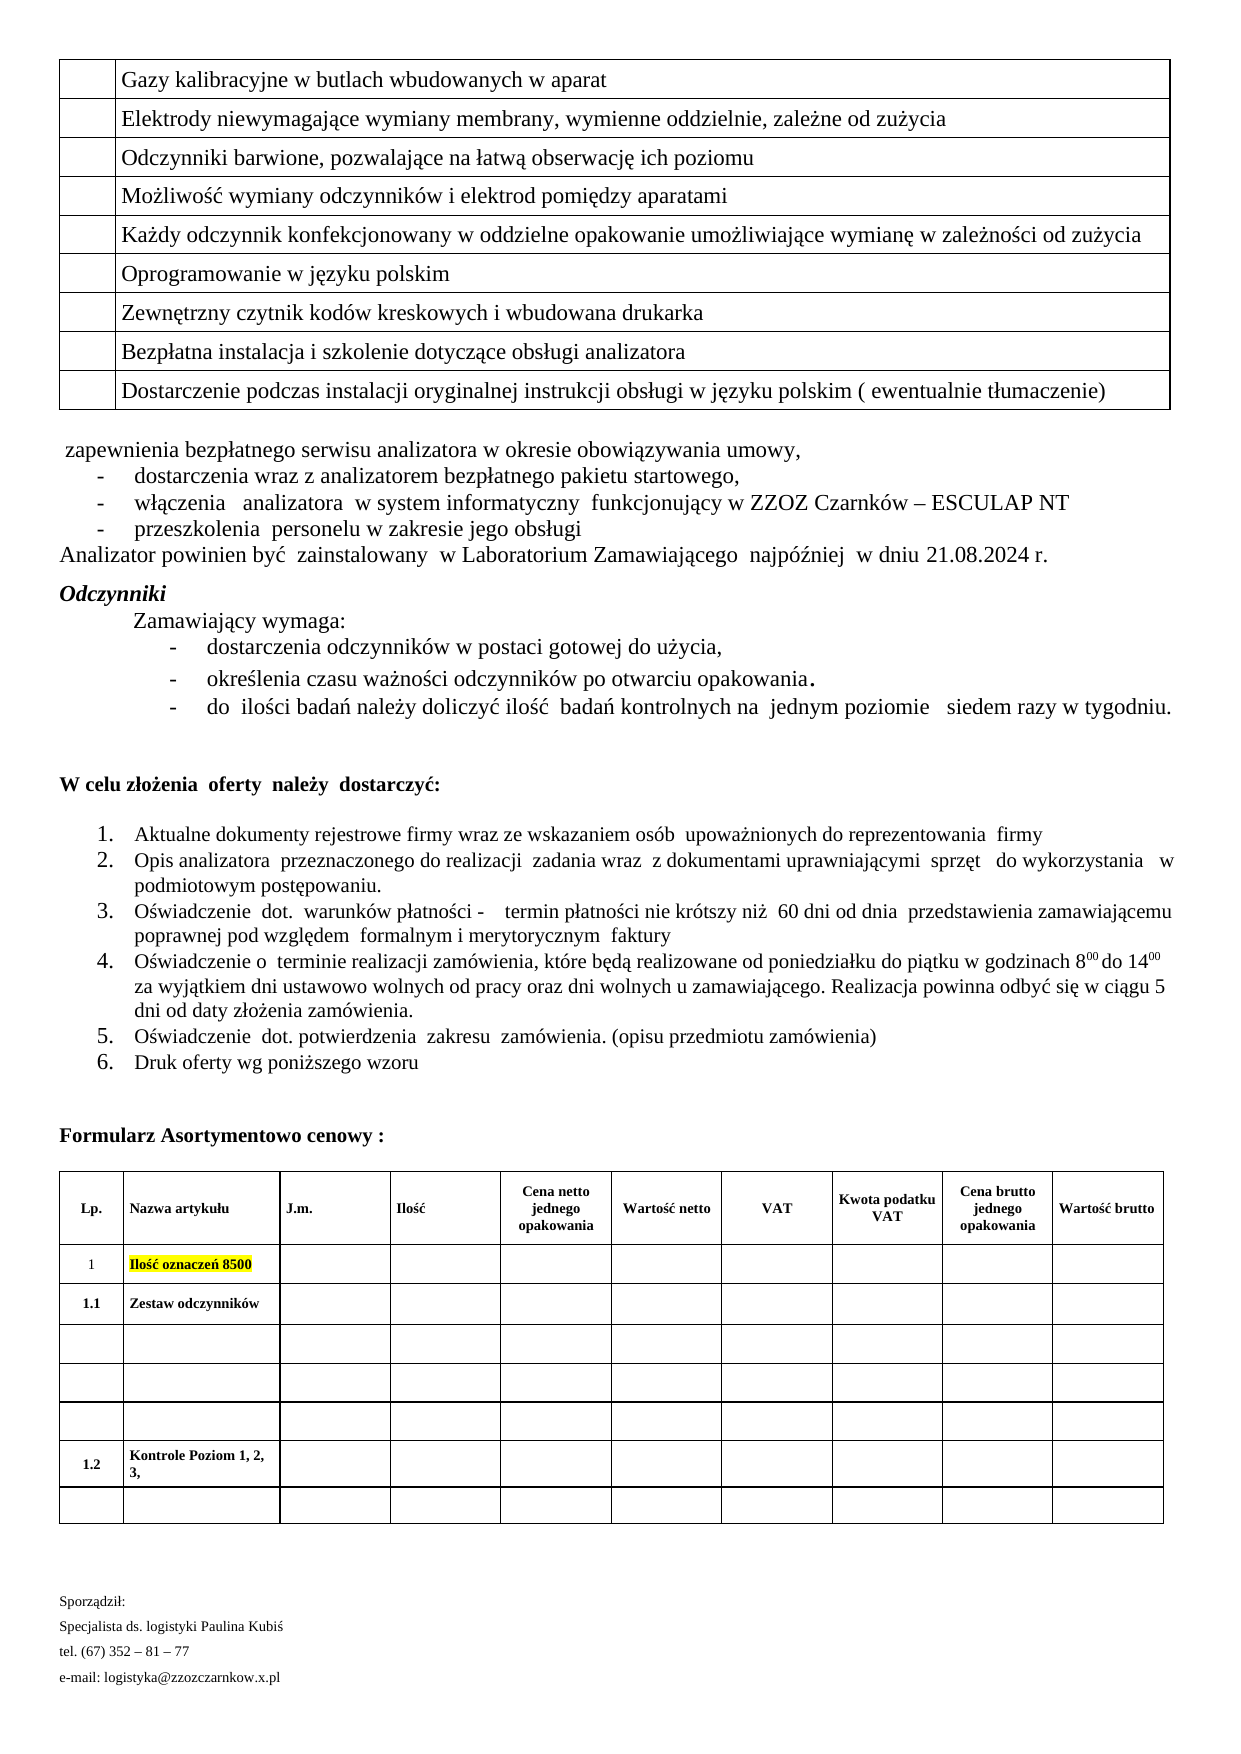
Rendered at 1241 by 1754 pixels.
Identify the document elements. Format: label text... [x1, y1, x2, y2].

table_header Ilość [391, 1172, 500, 1244]
table_cell [60, 99, 115, 137]
text zapewnienia bezpłatnego serwisu analizatora w okresie obowiązywania umowy, [59, 436, 1181, 462]
list włączenia analizatora w system informatyczny funkcjonujący w ZZOZ Czarnków – ESCULAP NT [97, 489, 1181, 515]
table_cell [60, 332, 115, 370]
table_cell [391, 1284, 500, 1324]
table_header VAT [722, 1172, 832, 1244]
table_cell [943, 1284, 1052, 1324]
table_cell [1053, 1245, 1163, 1283]
table_header Kwota podatku VAT [833, 1172, 942, 1244]
table_cell [124, 1488, 279, 1523]
table_cell [60, 1325, 123, 1363]
table_cell Dostarczenie podczas instalacji oryginalnej instrukcji obsługi w języku polskim ( ewentualnie tłumaczenie) [116, 371, 1169, 409]
table_header J.m. [281, 1172, 390, 1244]
list Opis analizatora przeznaczonego do realizacji zadania wraz z dokumentami uprawniającymi sprzęt do wykorzystania w [97, 847, 1181, 873]
table_cell Zestaw odczynników [124, 1284, 279, 1324]
table_cell [943, 1325, 1052, 1363]
table_cell [124, 1325, 279, 1363]
table_cell [833, 1325, 942, 1363]
table_cell [60, 254, 115, 292]
table_cell Każdy odczynnik konfekcjonowany w oddzielne opakowanie umożliwiające wymianę w zależności od zużycia [116, 216, 1169, 253]
text W celu złożenia oferty należy dostarczyć: [59, 772, 1181, 796]
table_cell [501, 1325, 611, 1363]
list Aktualne dokumenty rejestrowe firmy wraz ze wskazaniem osób upoważnionych do reprezentowania firmy [97, 820, 1181, 847]
table_cell [1053, 1488, 1163, 1523]
list Druk oferty wg poniższego wzoru [97, 1048, 1181, 1074]
table_cell 1.1 [60, 1284, 123, 1324]
table_cell [501, 1403, 611, 1440]
table_cell [60, 138, 115, 176]
table_cell [943, 1403, 1052, 1440]
table_cell [60, 216, 115, 253]
table_cell Zewnętrzny czytnik kodów kreskowych i wbudowana drukarka [116, 293, 1169, 331]
table_cell [124, 1403, 279, 1440]
table_cell [833, 1284, 942, 1324]
list Odczynniki [59, 580, 1181, 607]
table_cell [612, 1441, 721, 1486]
table_header Wartość netto [612, 1172, 721, 1244]
table_cell [60, 60, 115, 98]
table_cell [281, 1403, 390, 1440]
table_cell [1053, 1284, 1163, 1324]
list przeszkolenia personelu w zakresie jego obsługi [97, 515, 1181, 542]
table_cell [501, 1441, 611, 1486]
table_cell Gazy kalibracyjne w butlach wbudowanych w aparat [116, 60, 1169, 98]
table_cell [281, 1441, 390, 1486]
table_header Cena netto jednego opakowania [501, 1172, 611, 1244]
table_cell [391, 1364, 500, 1401]
list Oświadczenie dot. potwierdzenia zakresu zamówienia. (opisu przedmiotu zamówienia) [97, 1022, 1181, 1048]
table_cell [501, 1284, 611, 1324]
table_cell Oprogramowanie w języku polskim [116, 254, 1169, 292]
list Oświadczenie dot. warunków płatności - termin płatności nie krótszy niż 60 dni od dnia przedstawienia zamawiającemu poprawnej pod względem formalnym i merytorycznym faktury [97, 897, 1181, 947]
table_cell [943, 1364, 1052, 1401]
list dostarczenia wraz z analizatorem bezpłatnego pakietu startowego, [97, 462, 1181, 489]
table_cell [1053, 1364, 1163, 1401]
table_cell [722, 1284, 832, 1324]
list określenia czasu ważności odczynników po otwarciu opakowania. [169, 659, 1181, 693]
table_cell [1053, 1441, 1163, 1486]
table_cell [722, 1245, 832, 1283]
table_cell [1053, 1403, 1163, 1440]
table_cell [943, 1488, 1052, 1523]
list dostarczenia odczynników w postaci gotowej do użycia, [169, 633, 1181, 659]
table_cell 1 [60, 1245, 123, 1283]
text Zamawiający wymaga: [133, 607, 1181, 633]
table_cell [722, 1488, 832, 1523]
table_cell [60, 371, 115, 409]
table_cell [60, 1403, 123, 1440]
table_cell [501, 1488, 611, 1523]
table_cell [124, 1364, 279, 1401]
table_cell [60, 1488, 123, 1523]
table_cell [281, 1245, 390, 1283]
table_cell [943, 1441, 1052, 1486]
table_cell [722, 1441, 832, 1486]
table_cell [833, 1488, 942, 1523]
table_cell [612, 1364, 721, 1401]
table_cell [60, 1364, 123, 1401]
table_header Wartość brutto [1053, 1172, 1163, 1244]
table_cell [281, 1488, 390, 1523]
table_cell [391, 1325, 500, 1363]
table_cell Odczynniki barwione, pozwalające na łatwą obserwację ich poziomu [116, 138, 1169, 176]
table_cell [722, 1364, 832, 1401]
table_cell [722, 1403, 832, 1440]
table_cell Możliwość wymiany odczynników i elektrod pomiędzy aparatami [116, 177, 1169, 214]
table_cell 1.2 [60, 1441, 123, 1486]
table_cell [833, 1245, 942, 1283]
table_cell [612, 1488, 721, 1523]
table_cell [612, 1403, 721, 1440]
table_cell [943, 1245, 1052, 1283]
table_cell [612, 1245, 721, 1283]
table_cell [60, 177, 115, 214]
table_cell [281, 1325, 390, 1363]
table_cell [391, 1488, 500, 1523]
table_cell [281, 1284, 390, 1324]
table_cell [281, 1364, 390, 1401]
list Oświadczenie o terminie realizacji zamówienia, które będą realizowane od poniedziałku do piątku w godzinach 800 do 1400 za wyjątkiem dni ustawowo wolnych od pracy oraz dni wolnych u zamawiającego. Realizacja powinna odbyć się w ciągu 5 dni od daty złożenia zamówienia. [97, 947, 1181, 1022]
list do ilości badań należy doliczyć ilość badań kontrolnych na jednym poziomie siedem razy w tygodniu. [169, 693, 1181, 719]
table_cell [501, 1245, 611, 1283]
table_cell [391, 1441, 500, 1486]
list podmiotowym postępowaniu. [134, 873, 1181, 897]
table_cell [833, 1441, 942, 1486]
table_header Lp. [60, 1172, 123, 1244]
table_cell Elektrody niewymagające wymiany membrany, wymienne oddzielnie, zależne od zużycia [116, 99, 1169, 137]
table_cell [612, 1284, 721, 1324]
table_cell [833, 1364, 942, 1401]
text Formularz Asortymentowo cenowy : [59, 1123, 1181, 1147]
table_cell [60, 293, 115, 331]
table_cell [391, 1403, 500, 1440]
table_cell [833, 1403, 942, 1440]
table_cell [501, 1364, 611, 1401]
table_header Cena brutto jednego opakowania [943, 1172, 1052, 1244]
table_cell [1053, 1325, 1163, 1363]
table_cell Kontrole Poziom 1, 2, 3, [124, 1441, 279, 1486]
table_cell [722, 1325, 832, 1363]
table_header Nazwa artykułu [124, 1172, 279, 1244]
table_cell [612, 1325, 721, 1363]
table_cell Bezpłatna instalacja i szkolenie dotyczące obsługi analizatora [116, 332, 1169, 370]
table_cell [391, 1245, 500, 1283]
text Analizator powinien być zainstalowany w Laboratorium Zamawiającego najpóźniej w dniu 21.08.2024 r. [59, 542, 1181, 568]
table_cell Ilość oznaczeń 8500 [124, 1245, 279, 1283]
